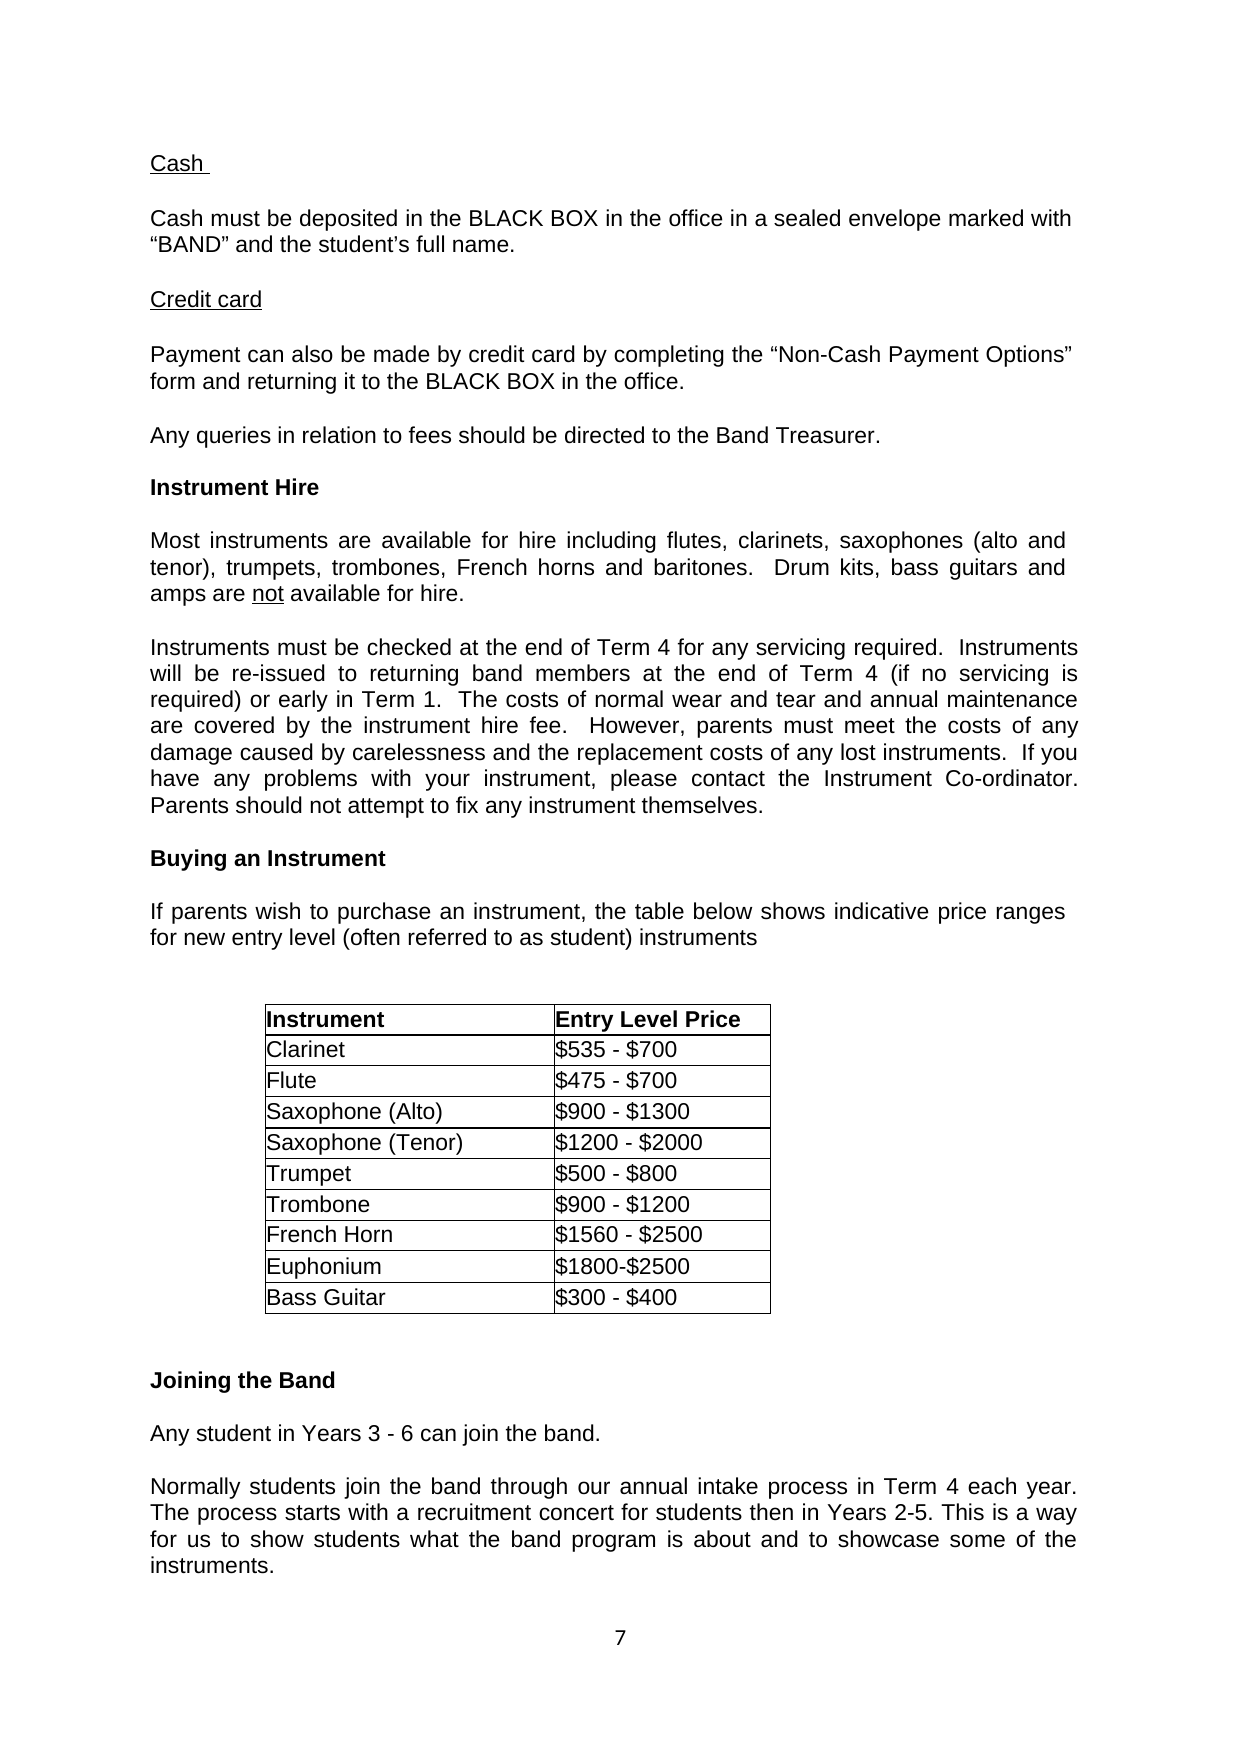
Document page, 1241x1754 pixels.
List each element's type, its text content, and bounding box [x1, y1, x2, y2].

text Payment can also be made by credit card by completing the “Non-Cash Payment Options” form and returning it to the BLACK BOX in the office. [150, 341, 1073, 394]
table_cell $535 - $700 [555, 1036, 770, 1065]
text Most instruments are available for hire including flutes, clarinets, saxophones (alto and tenor), trumpets, trombones, French horns and baritones. Drum kits, bass guitars and amps are not available for hire. [150, 527, 1067, 606]
table_header Entry Level Price [555, 1005, 770, 1034]
text Any student in Years 3 - 6 can join the band. [150, 1420, 1079, 1446]
subtitle Joining the Band [150, 1367, 1090, 1394]
table_cell $1800-$2500 [555, 1251, 770, 1282]
text Instruments must be checked at the end of Term 4 for any servicing required. Instruments will be re-issued to returning band members at the end of Term 4 (if no servicing is required) or early in Term 1. The costs of normal wear and tear and annual maintenance are covered by the instrument hire fee. However, parents must meet the costs of any damage caused by carelessness and the replacement costs of any lost instruments. If you have any problems with your instrument, please contact the Instrument Co-ordinator. Parents should not attempt to fix any instrument themselves. [150, 633, 1080, 818]
table_cell $475 - $700 [555, 1066, 770, 1096]
table_cell Saxophone (Alto) [266, 1097, 554, 1127]
text Any queries in relation to fees should be directed to the Band Treasurer. [150, 422, 1078, 448]
subtitle Buying an Instrument [150, 844, 1090, 871]
table_cell Bass Guitar [266, 1283, 554, 1312]
table_cell $1560 - $2500 [555, 1221, 770, 1250]
table_cell $900 - $1300 [555, 1097, 770, 1127]
text Normally students join the band through our annual intake process in Term 4 each year. The process starts with a recruitment concert for students then in Years 2-5. This is a way for us to show students what the band program is about and to showcase some of the instruments. [150, 1473, 1079, 1578]
text Cash must be deposited in the BLACK BOX in the office in a sealed envelope marked with “BAND” and the student’s full name. [150, 205, 1073, 258]
text If parents wish to purchase an instrument, the table below shows indicative price ranges for new entry level (often referred to as student) instruments [150, 898, 1066, 950]
table_cell Saxophone (Tenor) [266, 1129, 554, 1158]
table_cell $1200 - $2000 [555, 1129, 770, 1158]
subtitle Instrument Hire [150, 474, 1090, 501]
table_header Instrument [266, 1005, 554, 1034]
table_cell Trumpet [266, 1159, 554, 1189]
table_cell $500 - $800 [555, 1159, 770, 1189]
text Credit card [150, 286, 1073, 313]
table_cell French Horn [266, 1221, 554, 1250]
text Cash [150, 150, 1073, 176]
table_cell Trombone [266, 1190, 554, 1219]
table_cell Flute [266, 1066, 554, 1096]
table_cell Clarinet [266, 1036, 554, 1065]
table_cell $300 - $400 [555, 1283, 770, 1312]
table_cell Euphonium [266, 1251, 554, 1282]
table_cell $900 - $1200 [555, 1190, 770, 1219]
